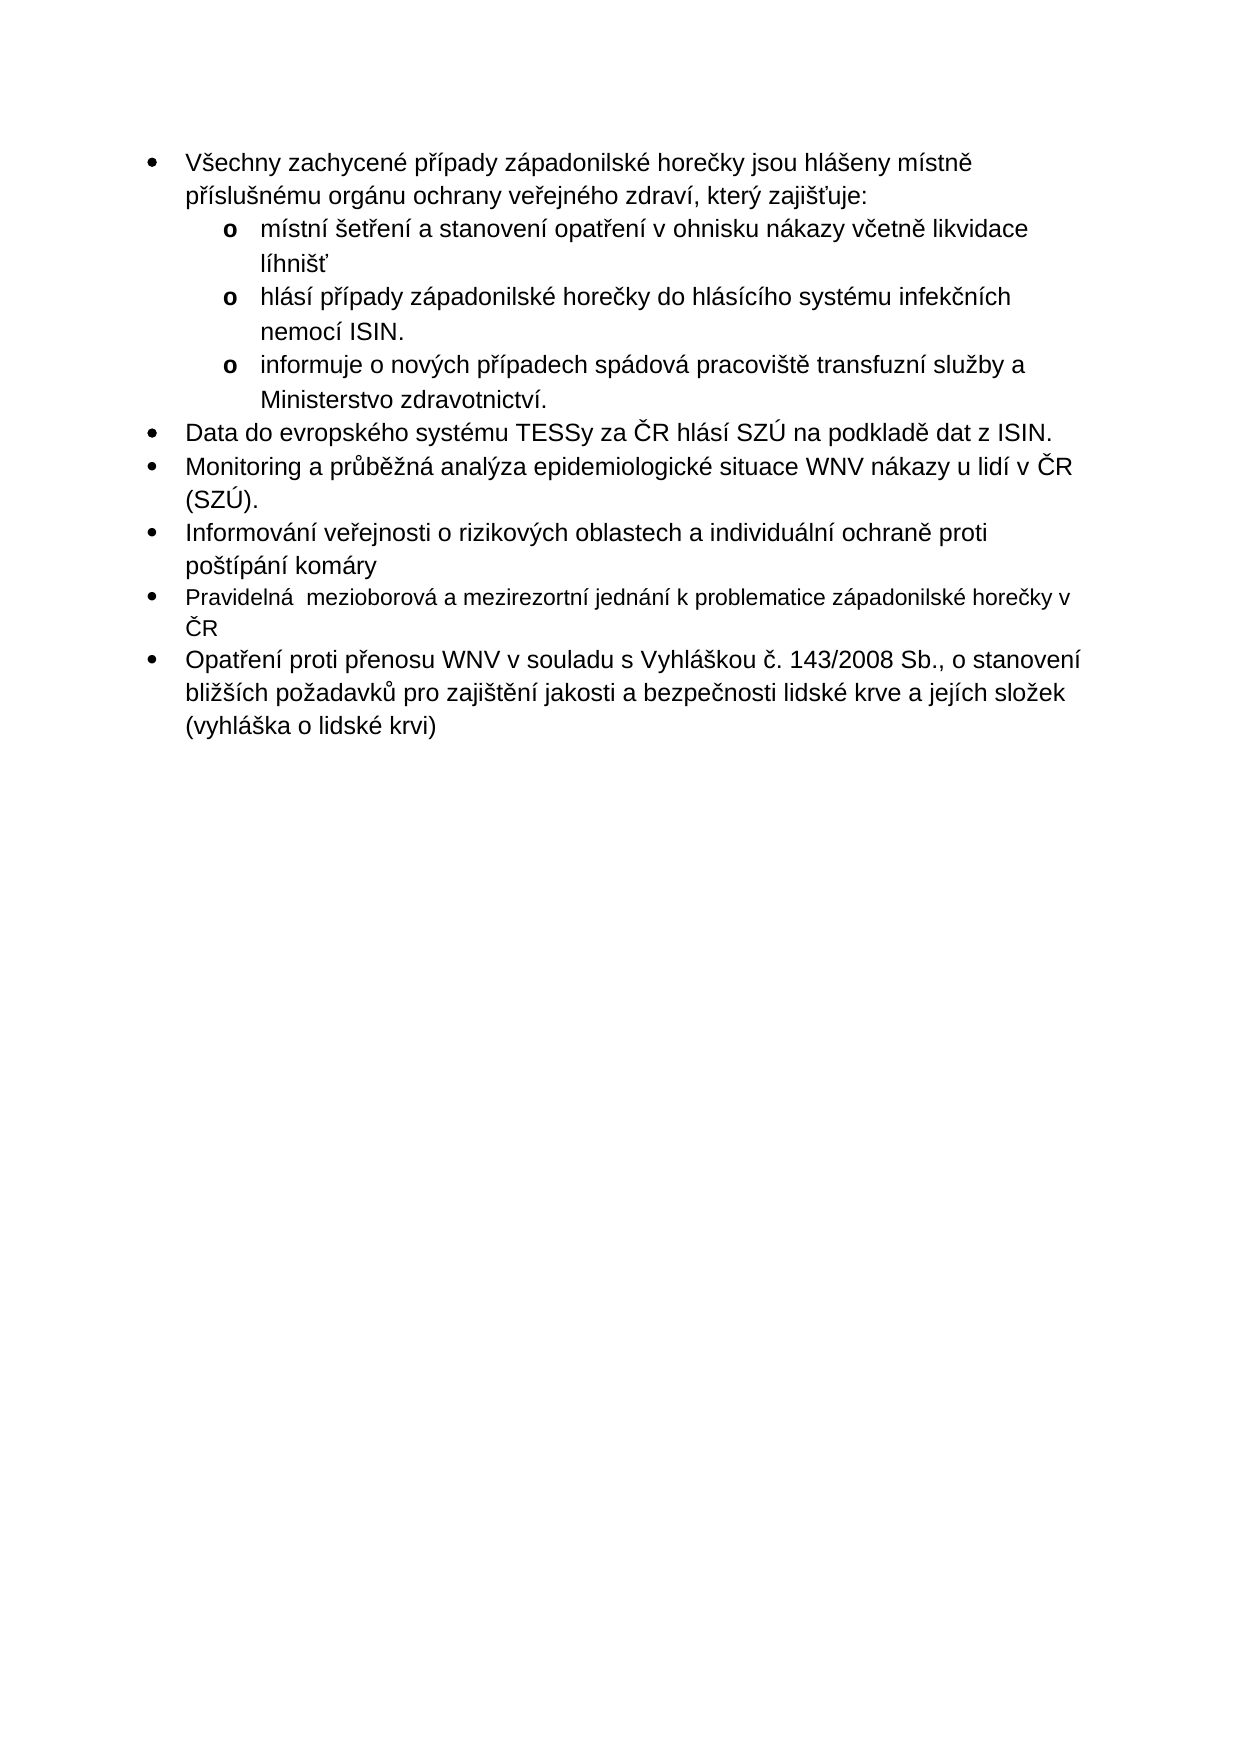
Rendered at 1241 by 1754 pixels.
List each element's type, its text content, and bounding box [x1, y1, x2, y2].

list hlásí případy západonilské horečky do hlásícího systému infekčních nemocí ISIN. [223, 282, 1093, 346]
list Monitoring a průběžná analýza epidemiologické situace WNV nákazy u lidí v ČR (SZÚ). [148, 452, 1093, 513]
list Pravidelná mezioborová a mezirezortní jednání k problematice západonilské horečky v ČR [148, 584, 1093, 641]
list Opatření proti přenosu WNV v souladu s Vyhláškou č. 143/2008 Sb., o stanovení bližších požadavků pro zajištění jakosti a bezpečnosti lidské krve a jejích složek (vyhláška o lidské krvi) [148, 645, 1093, 740]
list Informování veřejnosti o rizikových oblastech a individuální ochraně proti poštípání komáry [148, 518, 1093, 579]
list informuje o nových případech spádová pracoviště transfuzní služby a Ministerstvo zdravotnictví. [223, 350, 1093, 414]
list místní šetření a stanovení opatření v ohnisku nákazy včetně likvidace líhnišť [223, 214, 1093, 278]
list Data do evropského systému TESSy za ČR hlásí SZÚ na podkladě dat z ISIN. [148, 418, 1093, 447]
list Všechny zachycené případy západonilské horečky jsou hlášeny místně příslušnému orgánu ochrany veřejného zdraví, který zajišťuje: [148, 148, 1093, 209]
